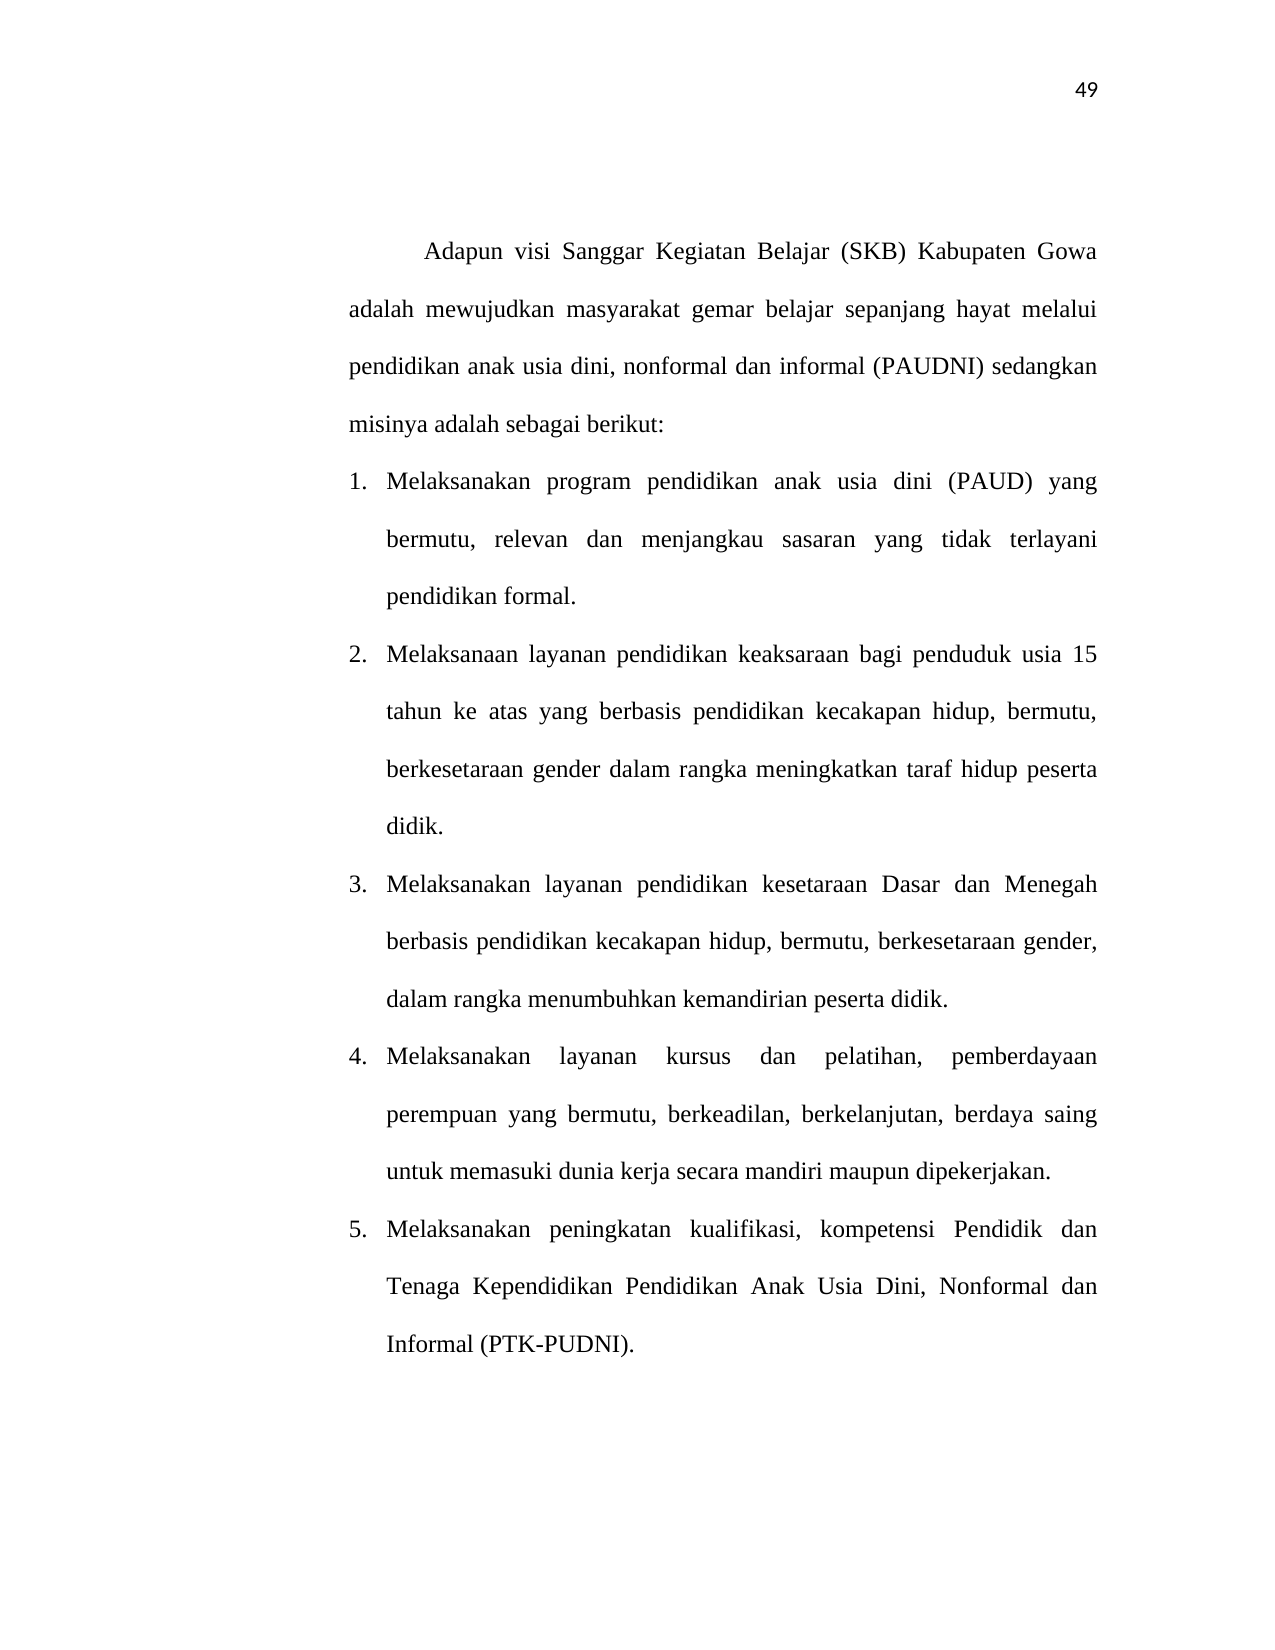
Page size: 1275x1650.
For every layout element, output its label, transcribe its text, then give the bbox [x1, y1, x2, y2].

list Melaksanaan layanan pendidikan keaksaraan bagi penduduk usia 15 tahun ke atas yang berbasis pendidikan kecakapan hidup, bermutu, berkesetaraan gender dalam rangka meningkatkan taraf hidup peserta didik. [349, 639, 1098, 840]
list Melaksanakan peningkatan kualifikasi, kompetensi Pendidik dan Tenaga Kependidikan Pendidikan Anak Usia Dini, Nonformal dan Informal (PTK-PUDNI). [349, 1214, 1098, 1357]
text Adapun visi Sanggar Kegiatan Belajar (SKB) Kabupaten Gowa adalah mewujudkan masyarakat gemar belajar sepanjang hayat melalui pendidikan anak usia dini, nonformal dan informal (PAUDNI) sedangkan misinya adalah sebagai berikut: [349, 236, 1098, 437]
list Melaksanakan program pendidikan anak usia dini (PAUD) yang bermutu, relevan dan menjangkau sasaran yang tidak terlayani pendidikan formal. [349, 466, 1098, 610]
list Melaksanakan layanan kursus dan pelatihan, pemberdayaan perempuan yang bermutu, berkeadilan, berkelanjutan, berdaya saing untuk memasuki dunia kerja secara mandiri maupun dipekerjakan. [349, 1041, 1098, 1185]
list Melaksanakan layanan pendidikan kesetaraan Dasar dan Menegah berbasis pendidikan kecakapan hidup, bermutu, berkesetaraan gender, dalam rangka menumbuhkan kemandirian peserta didik. [349, 869, 1098, 1012]
